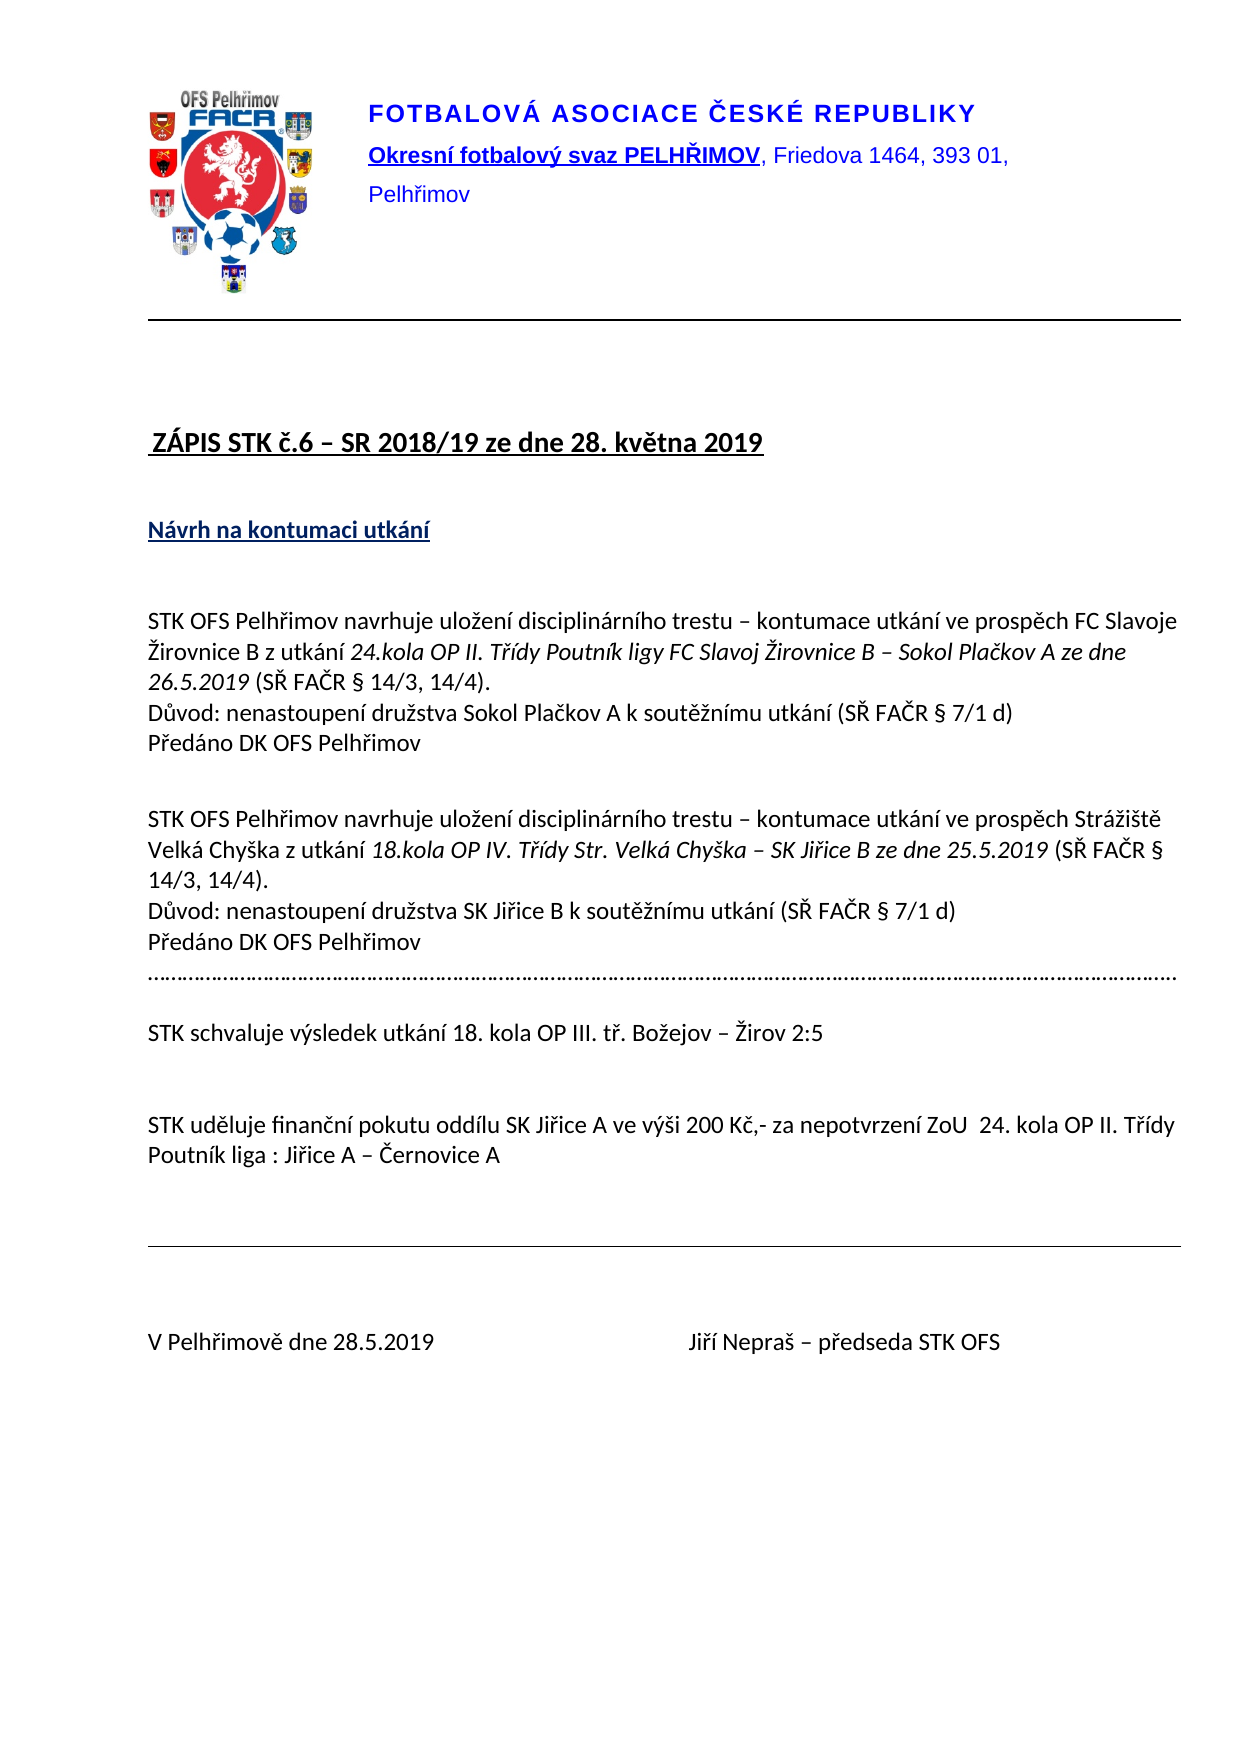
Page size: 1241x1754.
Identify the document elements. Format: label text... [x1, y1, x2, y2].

text Důvod: nenastoupení družstva SK Jiřice B k soutěžnímu utkání (SŘ FAČR § 7/1 d) [148, 895, 1181, 926]
text Důvod: nenastoupení družstva Sokol Plačkov A k soutěžnímu utkání (SŘ FAČR § 7/1 d) [148, 697, 1181, 728]
text Předáno DK OFS Pelhřimov [148, 926, 1181, 956]
text STK OFS Pelhřimov navrhuje uložení disciplinárního trestu – kontumace utkání ve prospěch FC Slavoje Žirovnice B z utkání 24.kola OP II. Třídy Poutník ligy FC Slavoj Žirovnice B – Sokol Plačkov A ze dne 26.5.2019 (SŘ FAČR § 14/3, 14/4). [148, 606, 1181, 697]
text V Pelhřimově dne 28.5.2019 Jiří Nepraš – předseda STK OFS [148, 1327, 1181, 1357]
text STK OFS Pelhřimov navrhuje uložení disciplinárního trestu – kontumace utkání ve prospěch Strážiště Velká Chyška z utkání 18.kola OP IV. Třídy Str. Velká Chyška – SK Jiřice B ze dne 25.5.2019 (SŘ FAČR § 14/3, 14/4). [148, 803, 1181, 895]
text …………………………………………………………………………………………………………………………………………………………….. [148, 956, 1181, 987]
text Předáno DK OFS Pelhřimov [148, 728, 1181, 758]
picture [147, 88, 314, 294]
text Návrh na kontumaci utkání [148, 514, 1181, 544]
text ZÁPIS STK č.6 – SR 2018/19 ze dne 28. května 2019 [148, 424, 1181, 459]
text STK schvaluje výsledek utkání 18. kola OP III. tř. Božejov – Žirov 2:5 [148, 1017, 1181, 1048]
text STK uděluje finanční pokutu oddílu SK Jiřice A ve výši 200 Kč,- za nepotvrzení ZoU 24. kola OP II. Třídy Poutník liga : Jiřice A – Černovice A [148, 1109, 1181, 1170]
